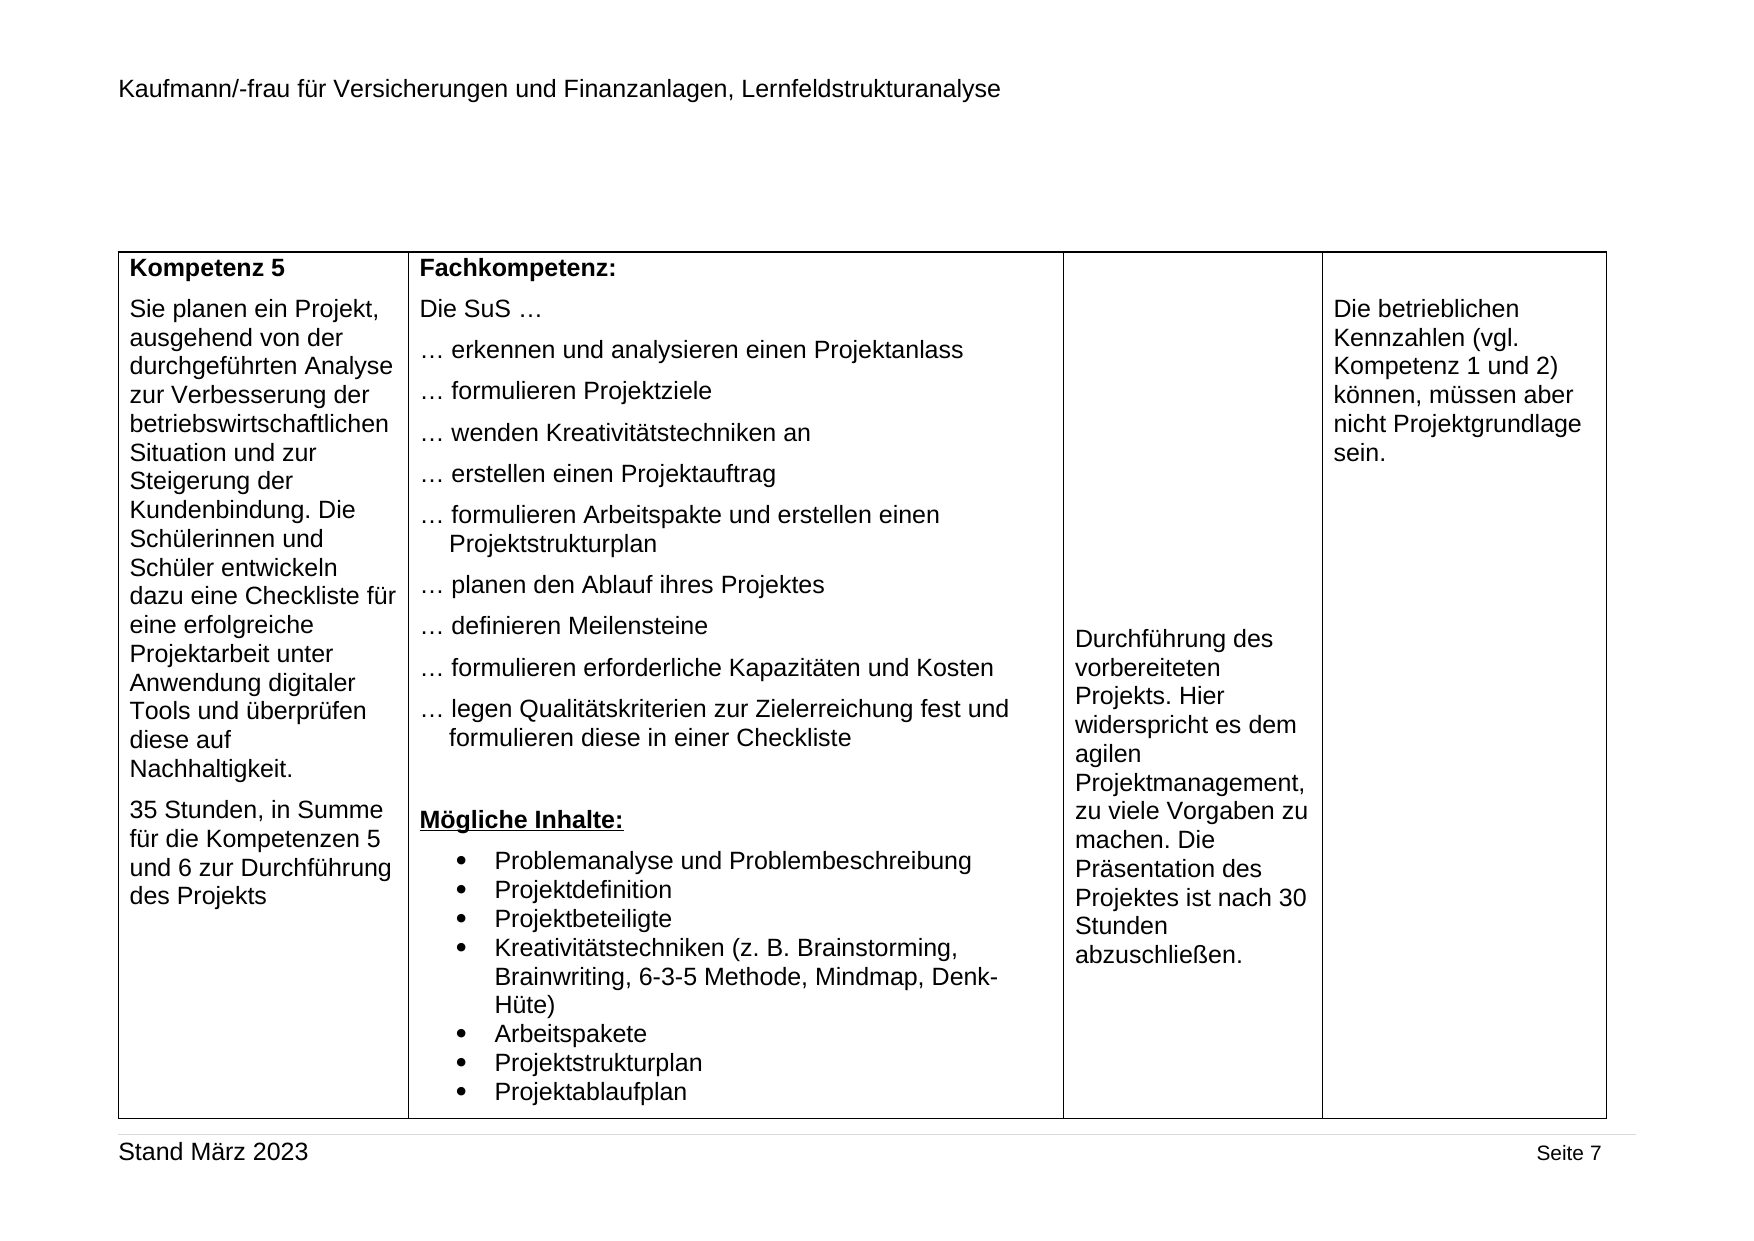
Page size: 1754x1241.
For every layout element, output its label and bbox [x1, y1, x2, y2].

table_header [1064, 253, 1322, 1118]
table_header [119, 253, 408, 1118]
table_header [1323, 253, 1606, 1118]
table_header [409, 253, 1063, 1118]
